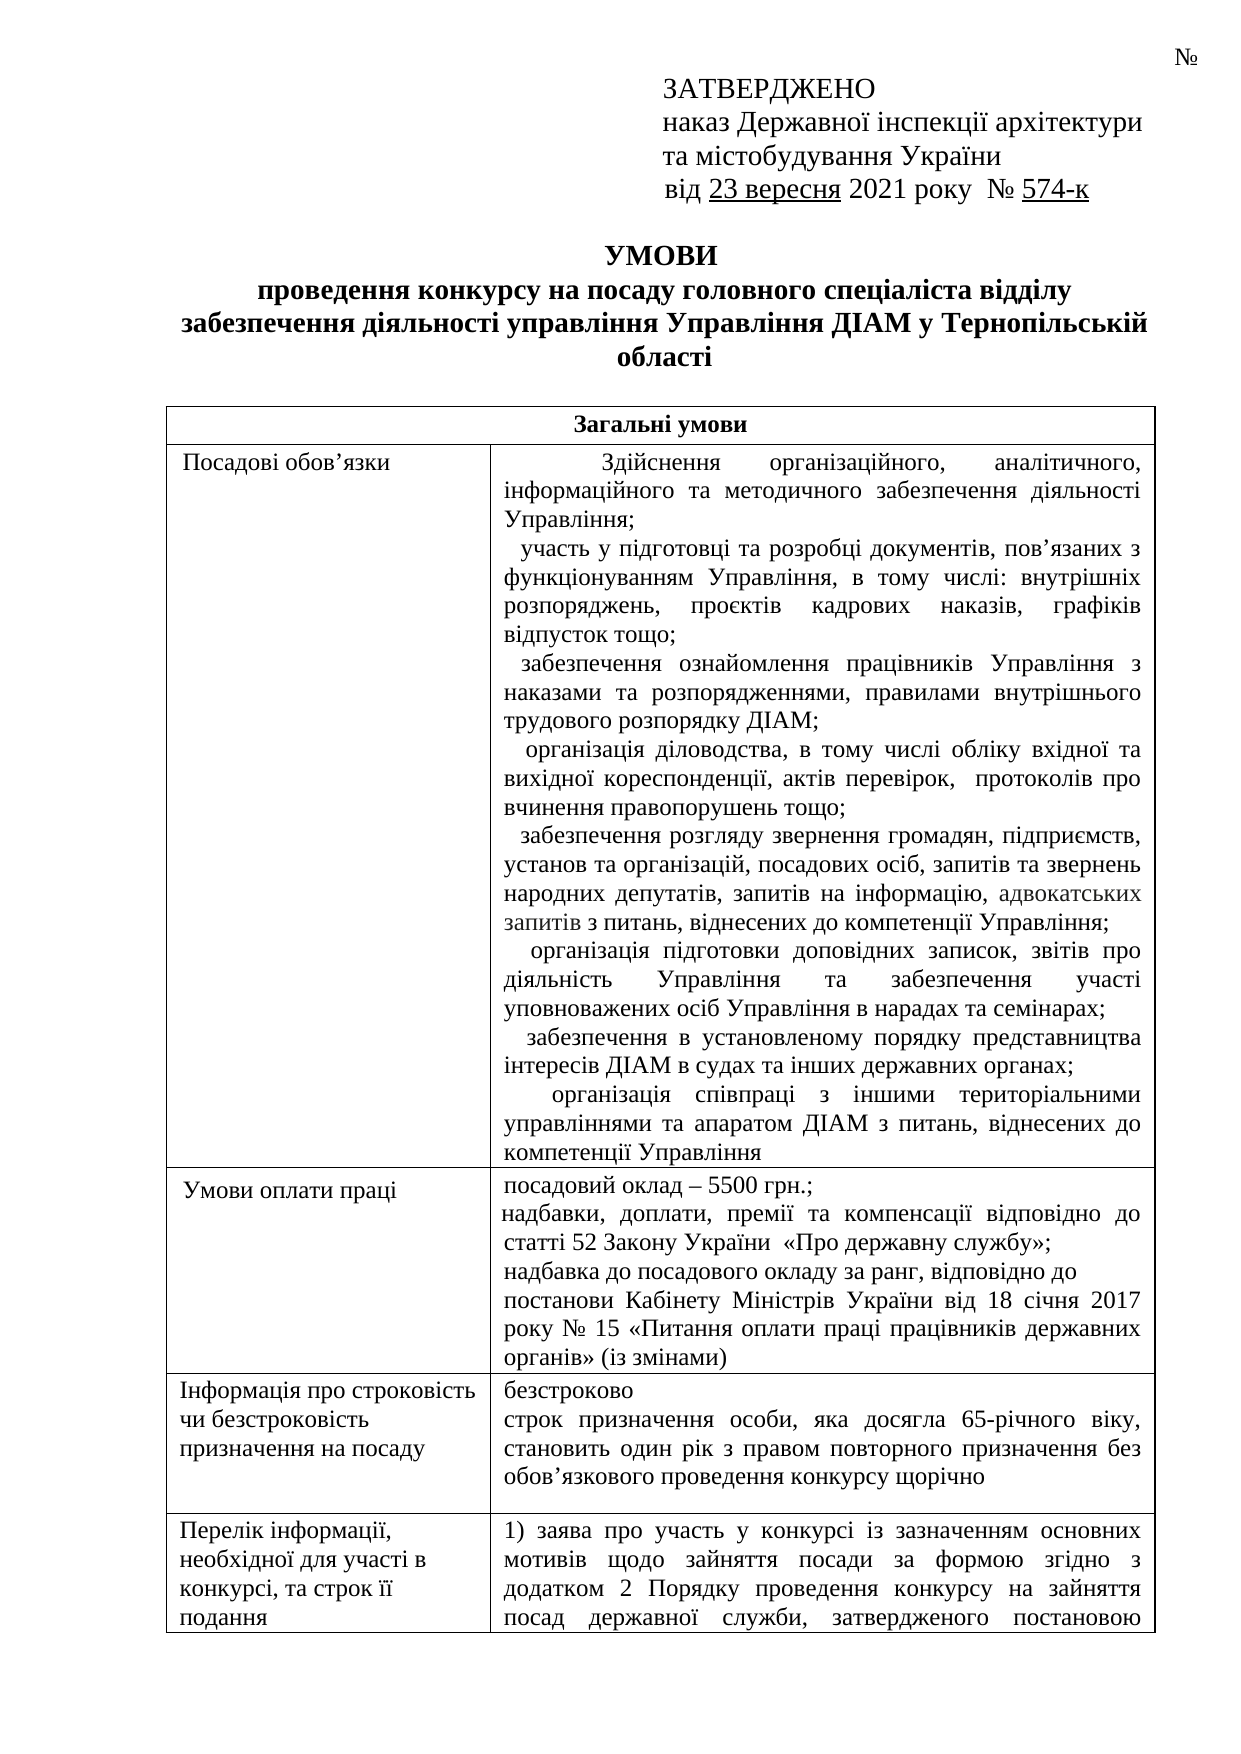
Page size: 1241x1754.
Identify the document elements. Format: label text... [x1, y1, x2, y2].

text УМОВИ проведення конкурсу на посаду головного спеціаліста відділу забезпечення діяльності управління Управління ДІАМ у Тернопільській області [177, 238, 1152, 373]
table_cell безстроково строк призначення особи, яка досягла 65-річного віку, становить один рік з правом повторного призначення без обов’язкового проведення конкурсу щорічно [491, 1374, 1154, 1513]
table_cell Інформація про строковість чи безстроковість призначення на посаду [167, 1374, 490, 1513]
table_cell Посадові обов’язки [167, 445, 490, 1167]
text від 23 вересня 2021 року № 574-к [664, 171, 1151, 205]
text наказ Державної інспекції архітектури та містобудування України [177, 104, 1151, 171]
table_cell Умови оплати праці [167, 1168, 490, 1372]
text ЗАТВЕРДЖЕНО [177, 71, 974, 104]
text № [1149, 42, 1240, 71]
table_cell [491, 1514, 1154, 1632]
table_cell посадовий оклад – 5500 грн.; надбавки, доплати, премії та компенсації відповідно до статті 52 Закону України «Про державну службу»; надбавка до посадового окладу за ранг, відповідно до постанови Кабінету Міністрів України від 18 січня 2017 року № 15 «Питання оплати праці працівників державних органів» (із змінами) [491, 1168, 1154, 1372]
table_cell Здійснення організаційного, аналітичного, інформаційного та методичного забезпечення діяльності Управління; участь у підготовці та розробці документів, пов’язаних з функціонуванням Управління, в тому числі: внутрішніх розпоряджень, проєктів кадрових наказів, графіків відпусток тощо; забезпечення ознайомлення працівників Управління з наказами та розпорядженнями, правилами внутрішнього трудового розпорядку ДІАМ; організація діловодства, в тому числі обліку вхідної та вихідної кореспонденції, актів перевірок, протоколів про вчинення правопорушень тощо; забезпечення розгляду звернення громадян, підприємств, установ та організацій, посадових осіб, запитів та звернень народних депутатів, запитів на інформацію, адвокатських запитів з питань, віднесених до компетенції Управління; організація підготовки доповідних записок, звітів про діяльність Управління та забезпечення участі уповноважених осіб Управління в нарадах та семінарах; забезпечення в установленому порядку представництва інтересів ДІАМ в судах та інших державних органах; організація співпраці з іншими територіальними управліннями та апаратом ДІАМ з питань, віднесених до компетенції Управління [491, 445, 1154, 1167]
table_header Загальні умови [167, 407, 1154, 444]
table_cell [167, 1514, 490, 1632]
